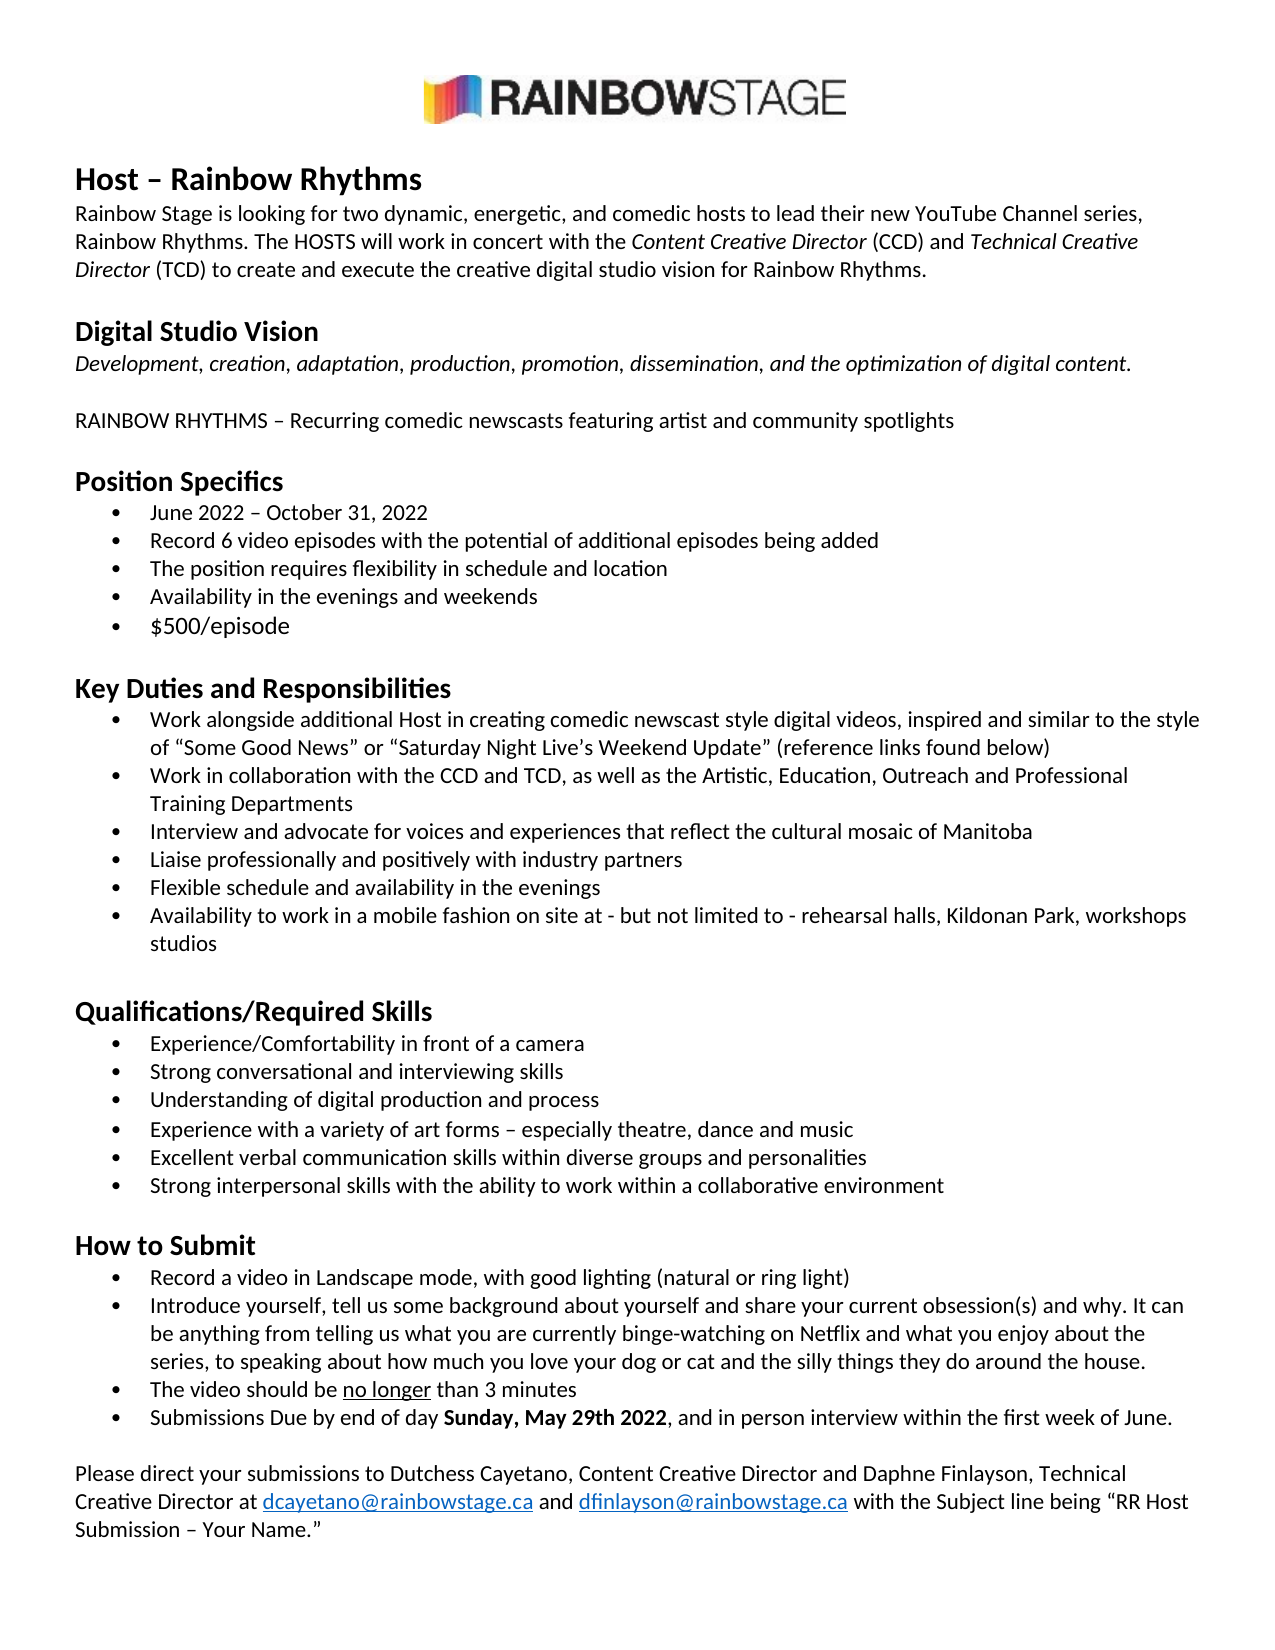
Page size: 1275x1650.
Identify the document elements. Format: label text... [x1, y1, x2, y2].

list Record 6 video episodes with the potential of additional episodes being added [112, 526, 1200, 554]
list Work alongside additional Host in creating comedic newscast style digital videos, inspired and similar to the style of “Some Good News” or “Saturday Night Live’s Weekend Update” (reference links found below) [112, 705, 1200, 761]
list Experience with a variety of art forms – especially theatre, dance and music [112, 1115, 1200, 1143]
list $500/episode [112, 610, 1200, 670]
text Digital Studio Vision [75, 313, 1200, 349]
list Strong interpersonal skills with the ability to work within a collaborative environment [112, 1171, 1200, 1199]
list Flexible schedule and availability in the evenings [112, 873, 1200, 901]
picture [423, 75, 846, 124]
text Development, creation, adaptation, production, promotion, dissemination, and the optimization of digital content. [75, 349, 1200, 406]
text Key Duties and Responsibilities [75, 670, 1200, 705]
list The position requires flexibility in schedule and location [112, 554, 1200, 582]
text Host – Rainbow Rhythms Rainbow Stage is looking for two dynamic, energetic, and comedic hosts to lead their new YouTube Channel series, Rainbow Rhythms. The HOSTS will work in concert with the Content Creative Director (CCD) and Technical Creative Director (TCD) to create and execute the creative digital studio vision for Rainbow Rhythms. [75, 129, 1200, 283]
list Experience/Comfortability in front of a camera [112, 1029, 1200, 1057]
list The video should be no longer than 3 minutes [112, 1375, 1200, 1403]
text RAINBOW RHYTHMS – Recurring comedic newscasts featuring artist and community spotlights Position Specifics [75, 406, 1200, 498]
list Excellent verbal communication skills within diverse groups and personalities [112, 1143, 1200, 1171]
list Introduce yourself, tell us some background about yourself and share your current obsession(s) and why. It can be anything from telling us what you are currently binge-watching on Netflix and what you enjoy about the series, to speaking about how much you love your dog or cat and the silly things they do around the house. [112, 1291, 1200, 1375]
list Availability to work in a mobile fashion on site at - but not limited to - rehearsal halls, Kildonan Park, workshops studios [112, 901, 1200, 957]
list Availability in the evenings and weekends [112, 582, 1200, 610]
text Qualifications/Required Skills [75, 993, 1200, 1029]
list June 2022 – October 31, 2022 [112, 498, 1200, 526]
list Work in collaboration with the CCD and TCD, as well as the Artistic, Education, Outreach and Professional Training Departments [112, 761, 1200, 817]
list Understanding of digital production and process [112, 1085, 1200, 1113]
text Please direct your submissions to Dutchess Cayetano, Content Creative Director and Daphne Finlayson, Technical Creative Director at dcayetano@rainbowstage.ca and dfinlayson@rainbowstage.ca with the Subject line being “RR Host Submission – Your Name.” [75, 1459, 1200, 1543]
list Record a video in Landscape mode, with good lighting (natural or ring light) [112, 1263, 1200, 1291]
list Interview and advocate for voices and experiences that reflect the cultural mosaic of Manitoba [112, 817, 1200, 845]
text How to Submit [75, 1227, 1200, 1263]
list Liaise professionally and positively with industry partners [112, 845, 1200, 873]
list Strong conversational and interviewing skills [112, 1057, 1200, 1085]
list Submissions Due by end of day Sunday, May 29th 2022, and in person interview within the first week of June. [112, 1403, 1200, 1431]
